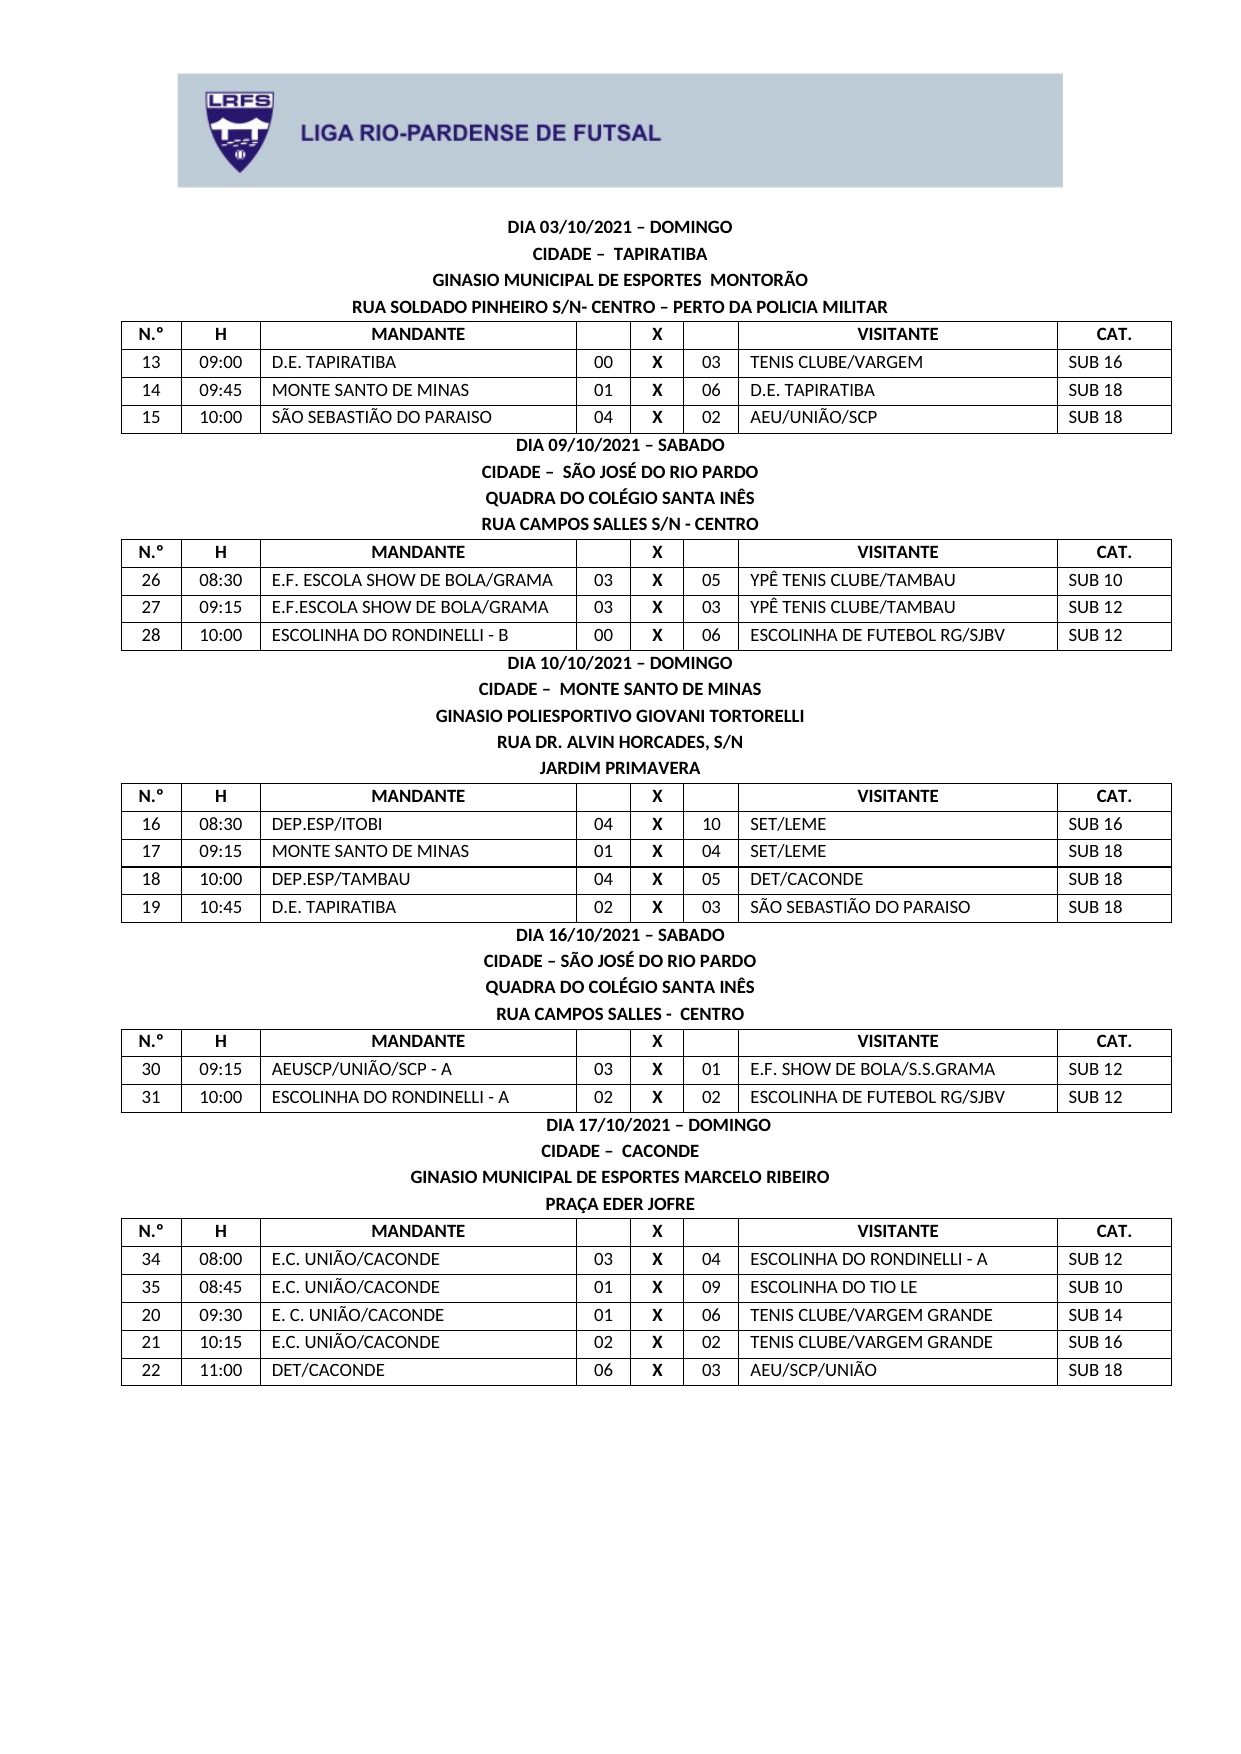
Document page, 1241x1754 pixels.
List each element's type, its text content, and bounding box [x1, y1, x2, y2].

table_cell 02 [684, 406, 738, 432]
table_header MANDANTE [261, 784, 576, 811]
table_cell 03 [684, 1359, 738, 1385]
table_header [577, 322, 630, 349]
table_cell 03 [577, 1057, 630, 1084]
table_cell 01 [577, 378, 630, 404]
table_header CAT. [1058, 540, 1171, 567]
table_header MANDANTE [261, 540, 576, 567]
table_header [577, 784, 630, 811]
table_header [684, 540, 738, 567]
table_cell SUB 12 [1058, 1057, 1171, 1084]
table_cell 27 [122, 596, 181, 622]
table_cell 04 [684, 840, 738, 866]
table_cell X [631, 895, 683, 922]
table_cell 01 [684, 1057, 738, 1084]
table_cell 08:30 [182, 568, 260, 594]
table_cell E.F. SHOW DE BOLA/S.S.GRAMA [739, 1057, 1057, 1084]
table_cell 09:30 [182, 1303, 260, 1329]
table_cell 04 [577, 812, 630, 838]
table_header X [631, 1219, 683, 1246]
table_cell 04 [684, 1247, 738, 1274]
table_header VISITANTE [739, 540, 1057, 567]
table_cell ESCOLINHA DO RONDINELLI - A [739, 1247, 1057, 1274]
table_cell X [631, 1331, 683, 1357]
table_header MANDANTE [261, 1219, 576, 1246]
table_cell 00 [577, 350, 630, 377]
table_cell SUB 16 [1058, 350, 1171, 377]
table_cell X [631, 568, 683, 594]
table_cell AEU/SCP/UNIÃO [739, 1359, 1057, 1385]
table_cell 09:15 [182, 596, 260, 622]
table_cell 08:30 [182, 812, 260, 838]
table_header H [182, 1219, 260, 1246]
table_cell 05 [684, 568, 738, 594]
table_cell SUB 18 [1058, 868, 1171, 894]
text RUA CAMPOS SALLES S/N - CENTRO [177, 512, 1063, 535]
table_cell SET/LEME [739, 840, 1057, 866]
table_cell SUB 14 [1058, 1303, 1171, 1329]
table_cell X [631, 1057, 683, 1084]
table_cell D.E. TAPIRATIBA [261, 350, 576, 377]
table_cell SÃO SEBASTIÃO DO PARAISO [261, 406, 576, 432]
table_cell 10:00 [182, 406, 260, 432]
table_cell SUB 16 [1058, 1331, 1171, 1357]
table_cell 02 [577, 1331, 630, 1357]
table_cell 09:00 [182, 350, 260, 377]
table_header [577, 1030, 630, 1056]
table_cell 35 [122, 1275, 181, 1302]
table_cell 10:15 [182, 1331, 260, 1357]
table_cell E.C. UNIÃO/CACONDE [261, 1331, 576, 1357]
table_cell ESCOLINHA DO RONDINELLI - B [261, 623, 576, 650]
table_header N.º [122, 784, 181, 811]
table_cell 11:00 [182, 1359, 260, 1385]
table_cell 20 [122, 1303, 181, 1329]
table_cell E. C. UNIÃO/CACONDE [261, 1303, 576, 1329]
text QUADRA DO COLÉGIO SANTA INÊS [177, 486, 1063, 509]
text RUA CAMPOS SALLES - CENTRO [177, 1002, 1063, 1025]
table_header H [182, 540, 260, 567]
table_cell X [631, 378, 683, 404]
table_cell 02 [684, 1331, 738, 1357]
table_header [577, 1219, 630, 1246]
table_cell 34 [122, 1247, 181, 1274]
table_cell SUB 12 [1058, 1247, 1171, 1274]
table_header H [182, 322, 260, 349]
table_header MANDANTE [261, 322, 576, 349]
table_header X [631, 784, 683, 811]
table_cell 05 [684, 868, 738, 894]
text DIA 03/10/2021 – DOMINGO [177, 216, 1063, 239]
table_header [684, 322, 738, 349]
table_header N.º [122, 1030, 181, 1056]
table_cell E.C. UNIÃO/CACONDE [261, 1275, 576, 1302]
table_header CAT. [1058, 1219, 1171, 1246]
table_cell ESCOLINHA DE FUTEBOL RG/SJBV [739, 1085, 1057, 1112]
table_header CAT. [1058, 784, 1171, 811]
text QUADRA DO COLÉGIO SANTA INÊS [177, 976, 1063, 999]
table_cell 00 [577, 623, 630, 650]
table_cell 06 [577, 1359, 630, 1385]
table_cell 03 [577, 568, 630, 594]
table_cell 08:00 [182, 1247, 260, 1274]
table_cell 04 [577, 868, 630, 894]
table_cell ESCOLINHA DO RONDINELLI - A [261, 1085, 576, 1112]
text DIA 17/10/2021 – DOMINGO [546, 1113, 1063, 1136]
table_cell SUB 12 [1058, 1085, 1171, 1112]
table_cell 06 [684, 623, 738, 650]
table_cell 09:15 [182, 840, 260, 866]
table_header [684, 784, 738, 811]
table_cell SUB 18 [1058, 895, 1171, 922]
table_cell X [631, 840, 683, 866]
table_cell SUB 18 [1058, 1359, 1171, 1385]
table_cell 02 [577, 1085, 630, 1112]
table_cell 02 [577, 895, 630, 922]
table_cell 17 [122, 840, 181, 866]
table_cell 03 [684, 596, 738, 622]
table_header CAT. [1058, 1030, 1171, 1056]
table_cell 04 [577, 406, 630, 432]
table_cell DEP.ESP/ITOBI [261, 812, 576, 838]
table_cell D.E. TAPIRATIBA [739, 378, 1057, 404]
table_cell 10:00 [182, 868, 260, 894]
text RUA SOLDADO PINHEIRO S/N- CENTRO – PERTO DA POLICIA MILITAR [177, 295, 1063, 318]
table_cell SET/LEME [739, 812, 1057, 838]
table_header VISITANTE [739, 1219, 1057, 1246]
table_cell YPÊ TENIS CLUBE/TAMBAU [739, 596, 1057, 622]
table_header [684, 1030, 738, 1056]
table_cell SUB 12 [1058, 623, 1171, 650]
table_cell X [631, 406, 683, 432]
text RUA DR. ALVIN HORCADES, S/N [177, 730, 1063, 753]
table_cell 03 [577, 1247, 630, 1274]
table_cell 09 [684, 1275, 738, 1302]
table_cell 06 [684, 378, 738, 404]
table_cell 15 [122, 406, 181, 432]
table_cell TENIS CLUBE/VARGEM GRANDE [739, 1331, 1057, 1357]
table_cell TENIS CLUBE/VARGEM GRANDE [739, 1303, 1057, 1329]
table_cell X [631, 623, 683, 650]
table_cell SUB 18 [1058, 378, 1171, 404]
table_cell E.C. UNIÃO/CACONDE [261, 1247, 576, 1274]
table_cell 01 [577, 1303, 630, 1329]
text CIDADE – MONTE SANTO DE MINAS [177, 677, 1063, 700]
table_cell 03 [684, 895, 738, 922]
table_header N.º [122, 540, 181, 567]
table_cell 03 [577, 596, 630, 622]
table_cell SUB 18 [1058, 406, 1171, 432]
table_cell X [631, 1359, 683, 1385]
table_cell X [631, 1085, 683, 1112]
table_cell 21 [122, 1331, 181, 1357]
table_cell 30 [122, 1057, 181, 1084]
table_header H [182, 784, 260, 811]
table_header VISITANTE [739, 784, 1057, 811]
table_cell AEU/UNIÃO/SCP [739, 406, 1057, 432]
table_cell YPÊ TENIS CLUBE/TAMBAU [739, 568, 1057, 594]
table_cell SUB 12 [1058, 596, 1171, 622]
table_cell 10:00 [182, 623, 260, 650]
table_header MANDANTE [261, 1030, 576, 1056]
table_cell X [631, 350, 683, 377]
text JARDIM PRIMAVERA [177, 757, 1063, 779]
table_header [684, 1219, 738, 1246]
table_cell SUB 18 [1058, 840, 1171, 866]
table_cell 10:45 [182, 895, 260, 922]
table_cell DET/CACONDE [739, 868, 1057, 894]
text GINASIO MUNICIPAL DE ESPORTES MARCELO RIBEIRO [177, 1166, 1063, 1188]
text DIA 09/10/2021 – SABADO [177, 434, 1063, 456]
table_cell SUB 10 [1058, 568, 1171, 594]
table_cell SÃO SEBASTIÃO DO PARAISO [739, 895, 1057, 922]
table_cell 22 [122, 1359, 181, 1385]
table_cell 10 [684, 812, 738, 838]
table_cell 28 [122, 623, 181, 650]
text CIDADE – SÃO JOSÉ DO RIO PARDO [177, 949, 1063, 972]
table_cell X [631, 1247, 683, 1274]
table_cell 03 [684, 350, 738, 377]
text CIDADE – CACONDE [177, 1139, 1063, 1162]
table_header VISITANTE [739, 322, 1057, 349]
table_cell TENIS CLUBE/VARGEM [739, 350, 1057, 377]
table_header N.º [122, 322, 181, 349]
table_cell 13 [122, 350, 181, 377]
table_cell 06 [684, 1303, 738, 1329]
table_cell 10:00 [182, 1085, 260, 1112]
text GINASIO MUNICIPAL DE ESPORTES MONTORÃO [177, 268, 1063, 291]
table_header N.º [122, 1219, 181, 1246]
text PRAÇA EDER JOFRE [177, 1192, 1063, 1215]
table_cell 14 [122, 378, 181, 404]
table_cell 08:45 [182, 1275, 260, 1302]
text CIDADE – TAPIRATIBA [177, 242, 1063, 265]
table_header X [631, 322, 683, 349]
table_cell X [631, 1275, 683, 1302]
picture [177, 73, 1063, 188]
table_cell X [631, 1303, 683, 1329]
table_cell X [631, 868, 683, 894]
table_header [577, 540, 630, 567]
table_cell MONTE SANTO DE MINAS [261, 378, 576, 404]
table_cell MONTE SANTO DE MINAS [261, 840, 576, 866]
table_header X [631, 1030, 683, 1056]
table_cell AEUSCP/UNIÃO/SCP - A [261, 1057, 576, 1084]
text DIA 10/10/2021 – DOMINGO [177, 651, 1063, 674]
table_cell 19 [122, 895, 181, 922]
table_header H [182, 1030, 260, 1056]
table_cell 09:45 [182, 378, 260, 404]
text CIDADE – SÃO JOSÉ DO RIO PARDO [177, 460, 1063, 483]
table_cell 26 [122, 568, 181, 594]
table_cell D.E. TAPIRATIBA [261, 895, 576, 922]
table_cell SUB 10 [1058, 1275, 1171, 1302]
table_cell DEP.ESP/TAMBAU [261, 868, 576, 894]
table_cell 16 [122, 812, 181, 838]
table_cell X [631, 596, 683, 622]
table_cell 01 [577, 1275, 630, 1302]
table_header VISITANTE [739, 1030, 1057, 1056]
text DIA 16/10/2021 – SABADO [177, 923, 1063, 946]
table_cell 18 [122, 868, 181, 894]
table_cell E.F.ESCOLA SHOW DE BOLA/GRAMA [261, 596, 576, 622]
table_cell 02 [684, 1085, 738, 1112]
table_header CAT. [1058, 322, 1171, 349]
table_cell DET/CACONDE [261, 1359, 576, 1385]
table_cell E.F. ESCOLA SHOW DE BOLA/GRAMA [261, 568, 576, 594]
table_cell ESCOLINHA DE FUTEBOL RG/SJBV [739, 623, 1057, 650]
table_header X [631, 540, 683, 567]
table_cell 01 [577, 840, 630, 866]
table_cell ESCOLINHA DO TIO LE [739, 1275, 1057, 1302]
table_cell 31 [122, 1085, 181, 1112]
text GINASIO POLIESPORTIVO GIOVANI TORTORELLI [177, 704, 1063, 727]
table_cell 09:15 [182, 1057, 260, 1084]
table_cell X [631, 812, 683, 838]
table_cell SUB 16 [1058, 812, 1171, 838]
